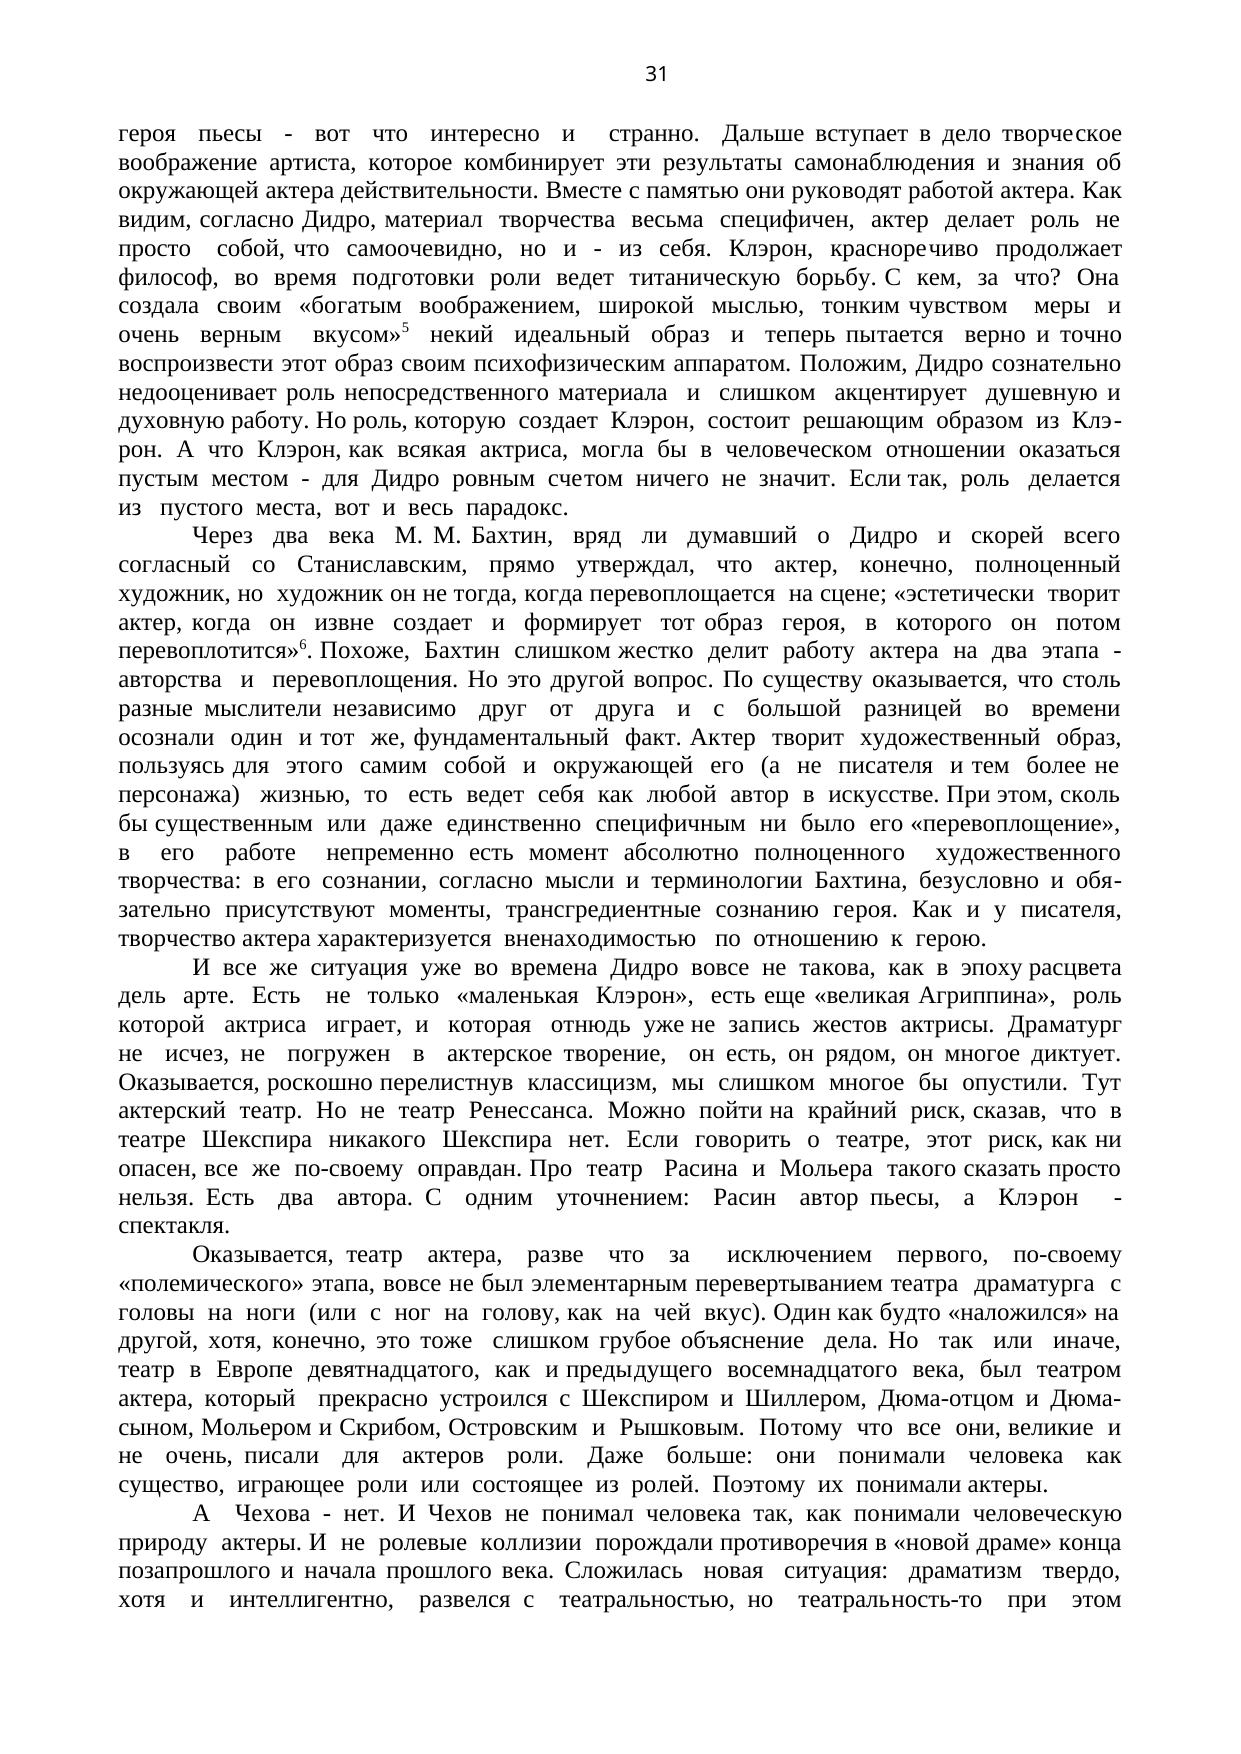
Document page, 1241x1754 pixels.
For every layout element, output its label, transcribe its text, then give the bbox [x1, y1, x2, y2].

text Через два века М. М. Бахтин, вряд ли думавший о Дидро и скорей всего согласный со Станиславским, прямо утверждал, что актер, конечно, полноценный художник, но художник он не тогда, когда перевоплощается на сцене; «эстетически творит актер, когда он извне создает и формирует тот образ героя, в которого он потом перевоплотится»6. Похоже, Бахтин слишком жестко делит работу актера на два этапа - авторства и перевоплощения. Но это другой вопрос. По существу оказывается, что столь разные мыслители независимо друг от друга и с большой разницей во времени осознали один и тот же, фундаментальный факт. Актер творит художественный образ, пользуясь для этого самим собой и окружающей его (а не писателя и тем более не персонажа) жизнью, то есть ведет себя как любой автор в искусстве. При этом, сколь бы существенным или даже единственно специфичным ни было его «перевоплощение», в его работе непременно есть момент абсолютно полноценного художественного творчества: в его сознании, согласно мысли и терминологии Бахтина, безусловно и обязательно присутствуют моменты, трансгредиентные сознанию героя. Как и у писателя, творчество актера характеризуется вненаходимостью по отношению к герою. [118, 521, 1122, 952]
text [118, 1498, 1122, 1613]
text Оказывается, театр актера, разве что за исключением первого, по-своему «полемического» этапа, вовсе не был элементарным перевертыванием театра драматурга с головы на ноги (или с ног на голову, как на чей вкус). Один как будто «наложился» на другой, хотя, конечно, это тоже слишком грубое объяснение дела. Но так или иначе, театр в Европе девятнадцатого, как и предыдущего восемнадцатого века, был театром актера, который прекрасно устроился с Шекспиром и Шиллером, Дюма-отцом и Дюма-сыном, Мольером и Скрибом, Островским и Рышковым. Потому что все они, великие и не очень, писали для актеров роли. Даже больше: они понимали человека как существо, играющее роли или состоящее из ролей. Поэтому их понимали актеры. [118, 1239, 1122, 1498]
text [118, 118, 1122, 521]
text И все же ситуация уже во времена Дидро вовсе не такова, как в эпоху расцвета дель арте. Есть не только «маленькая Клэрон», есть еще «великая Агриппина», роль которой актриса играет, и которая отнюдь уже не запись жестов актрисы. Драматург не исчез, не погружен в актерское творение, он есть, он рядом, он многое диктует. Оказывается, роскошно перелистнув классицизм, мы слишком многое бы опустили. Тут актерский театр. Но не театр Ренессанса. Можно пойти на крайний риск, сказав, что в театре Шекспира никакого Шекспира нет. Если говорить о театре, этот риск, как ни опасен, все же по-своему оправдан. Про театр Расина и Мольера такого сказать просто нельзя. Есть два автора. С одним уточнением: Расин автор пьесы, а Клэрон - спектакля. [118, 952, 1122, 1239]
